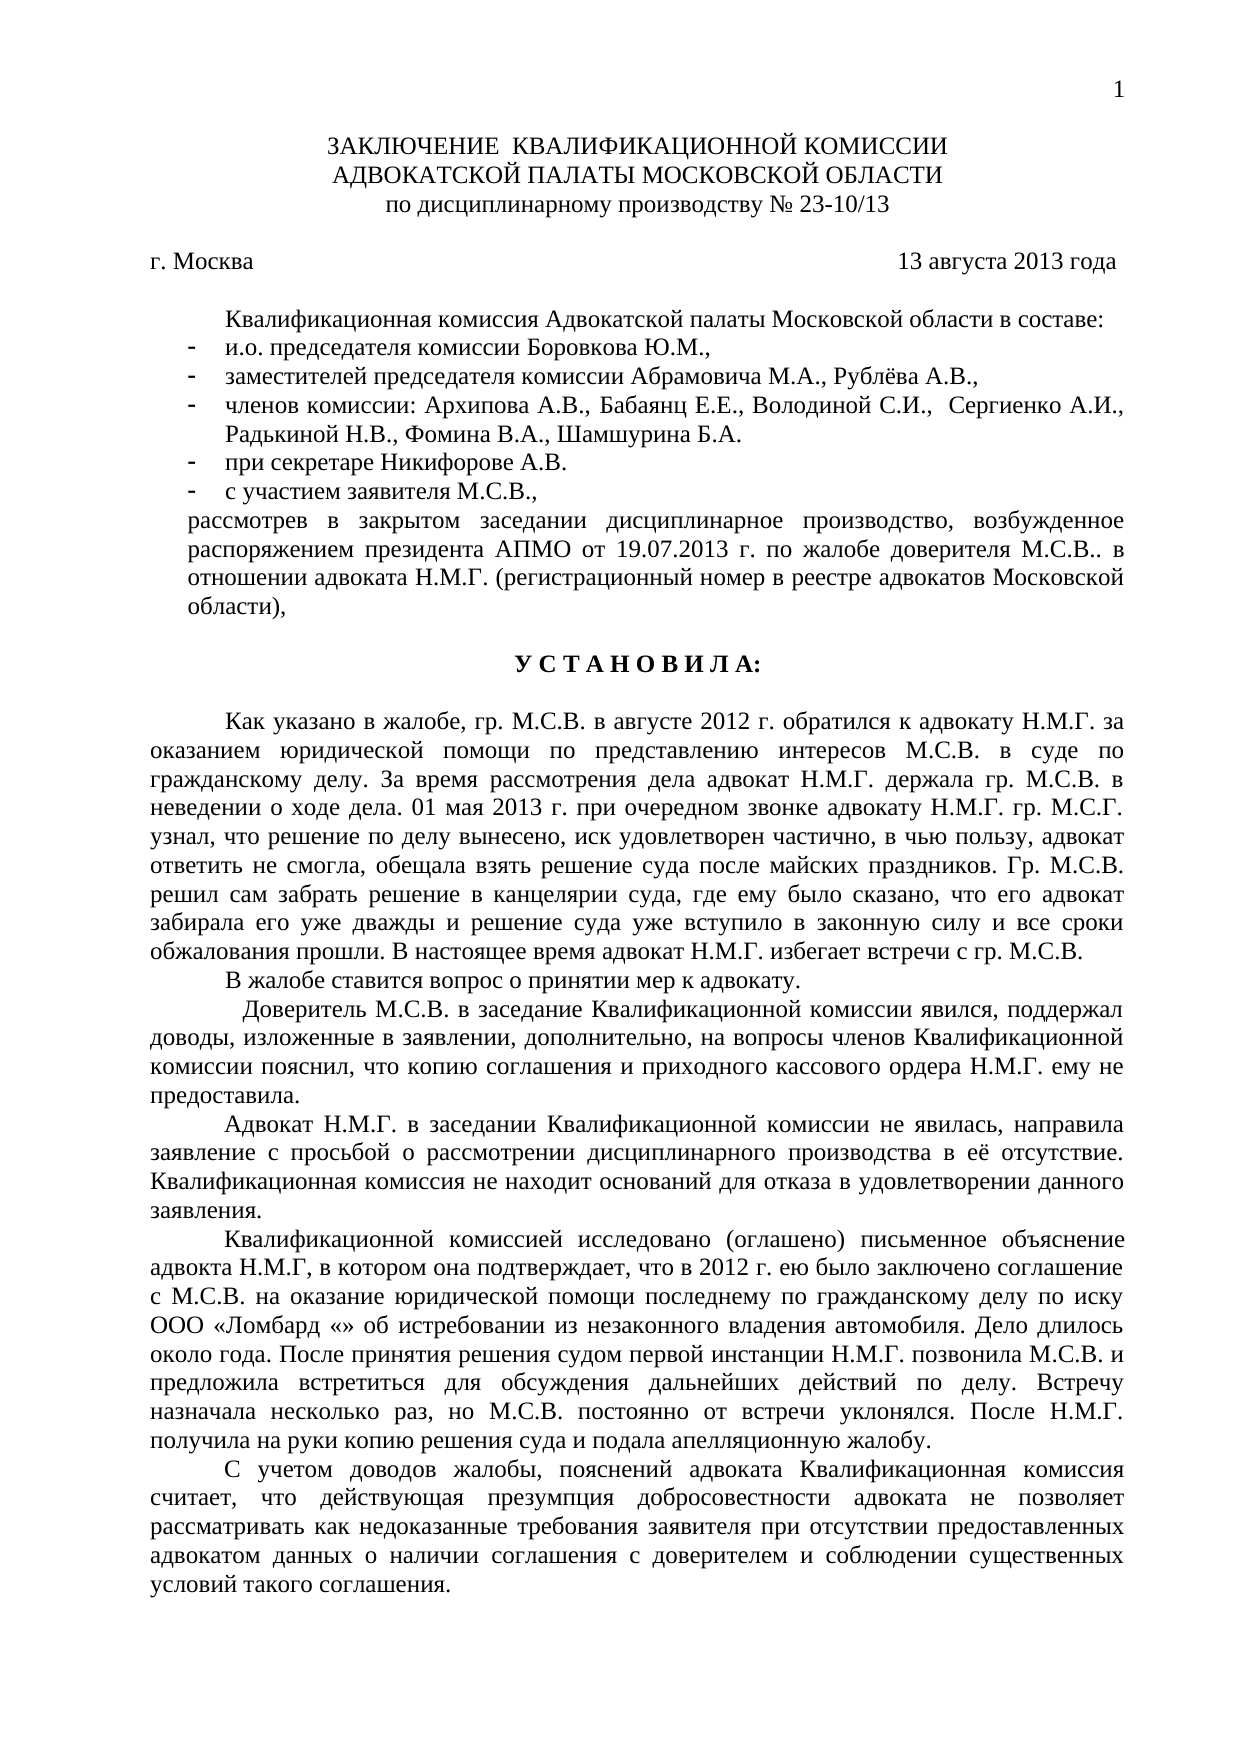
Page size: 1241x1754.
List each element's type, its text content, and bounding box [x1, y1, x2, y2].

list членов комиссии: Архипова А.В., Бабаянц Е.Е., Володиной С.И., Сергиенко А.И., Радькиной Н.В., Фомина В.А., Шамшурина Б.А. [187, 390, 1125, 447]
text В жалобе ставится вопрос о принятии мер к адвокату. [150, 965, 1125, 994]
list с участием заявителя М.С.В., [187, 476, 1125, 505]
list заместителей председателя комиссии Абрамовича М.А., Рублёва А.В., [187, 361, 1125, 390]
title АДВОКАТСКОЙ ПАЛАТЫ МОСКОВСКОЙ ОБЛАСТИ [150, 160, 1125, 189]
text Как указано в жалобе, гр. М.С.В. в августе . обратился к адвокату Н.М.Г. за оказанием юридической помощи по представлению интересов М.С.В. в суде по гражданскому делу. За время рассмотрения дела адвокат Н.М.Г. держала гр. М.С.В. в неведении о ходе дела. 01 мая . при очередном звонке адвокату Н.М.Г. гр. М.С.Г. узнал, что решение по делу вынесено, иск удовлетворен частично, в чью пользу, адвокат ответить не смогла, обещала взять решение суда после майских праздников. Гр. М.С.В. решил сам забрать решение в канцелярии суда, где ему было сказано, что его адвокат забирала его уже дважды и решение суда уже вступило в законную силу и все сроки обжалования прошли. В настоящее время адвокат Н.М.Г. избегает встречи с гр. М.С.В. [150, 706, 1125, 965]
text Квалификационной комиссией исследовано (оглашено) письменное объяснение адвокта Н.М.Г, в котором она подтверждает, что в . ею было заключено соглашение с М.С.В. на оказание юридической помощи последнему по гражданскому делу по иску ООО «Ломбард «» об истребовании из незаконного владения автомобиля. Дело длилось около года. После принятия решения судом первой инстанции Н.М.Г. позвонила М.С.В. и предложила встретиться для обсуждения дальнейших действий по делу. Встречу назначала несколько раз, но М.С.В. постоянно от встречи уклонялся. После Н.М.Г. получила на руки копию решения суда и подала апелляционную жалобу. [150, 1224, 1125, 1454]
text рассмотрев в закрытом заседании дисциплинарное производство, возбужденное распоряжением президента АПМО от 19.07.2013 г. по жалобе доверителя М.С.В.. в отношении адвоката Н.М.Г. (регистрационный номер в реестре адвокатов Московской области), [187, 505, 1125, 620]
text г. Москва 13 августа 2013 года [150, 246, 1125, 275]
title по дисциплинарному производству № 23-10/13 [150, 189, 1125, 217]
text Доверитель М.С.В. в заседание Квалификационной комиссии явился, поддержал доводы, изложенные в заявлении, дополнительно, на вопросы членов Квалификационной комиссии пояснил, что копию соглашения и приходного кассового ордера Н.М.Г. ему не предоставила. [150, 994, 1125, 1109]
text ЗАКЛЮЧЕНИЕ КВАЛИФИКАЦИОННОЙ КОМИССИИ [150, 131, 1125, 160]
text Адвокат Н.М.Г. в заседании Квалификационной комиссии не явилась, направила заявление с просьбой о рассмотрении дисциплинарного производства в её отсутствие. Квалификационная комиссия не находит оснований для отказа в удовлетворении данного заявления. [150, 1109, 1125, 1224]
text Квалификационная комиссия Адвокатской палаты Московской области в составе: [150, 304, 1125, 332]
text У С Т А Н О В И Л А: [150, 649, 1125, 677]
list и.о. председателя комиссии Боровкова Ю.М., [187, 332, 1125, 361]
list при секретаре Никифорове А.В. [187, 447, 1125, 476]
text С учетом доводов жалобы, пояснений адвоката Квалификационная комиссия считает, что действующая презумпция добросовестности адвоката не позволяет рассматривать как недоказанные требования заявителя при отсутствии предоставленных адвокатом данных о наличии соглашения с доверителем и соблюдении существенных условий такого соглашения. [150, 1454, 1125, 1597]
